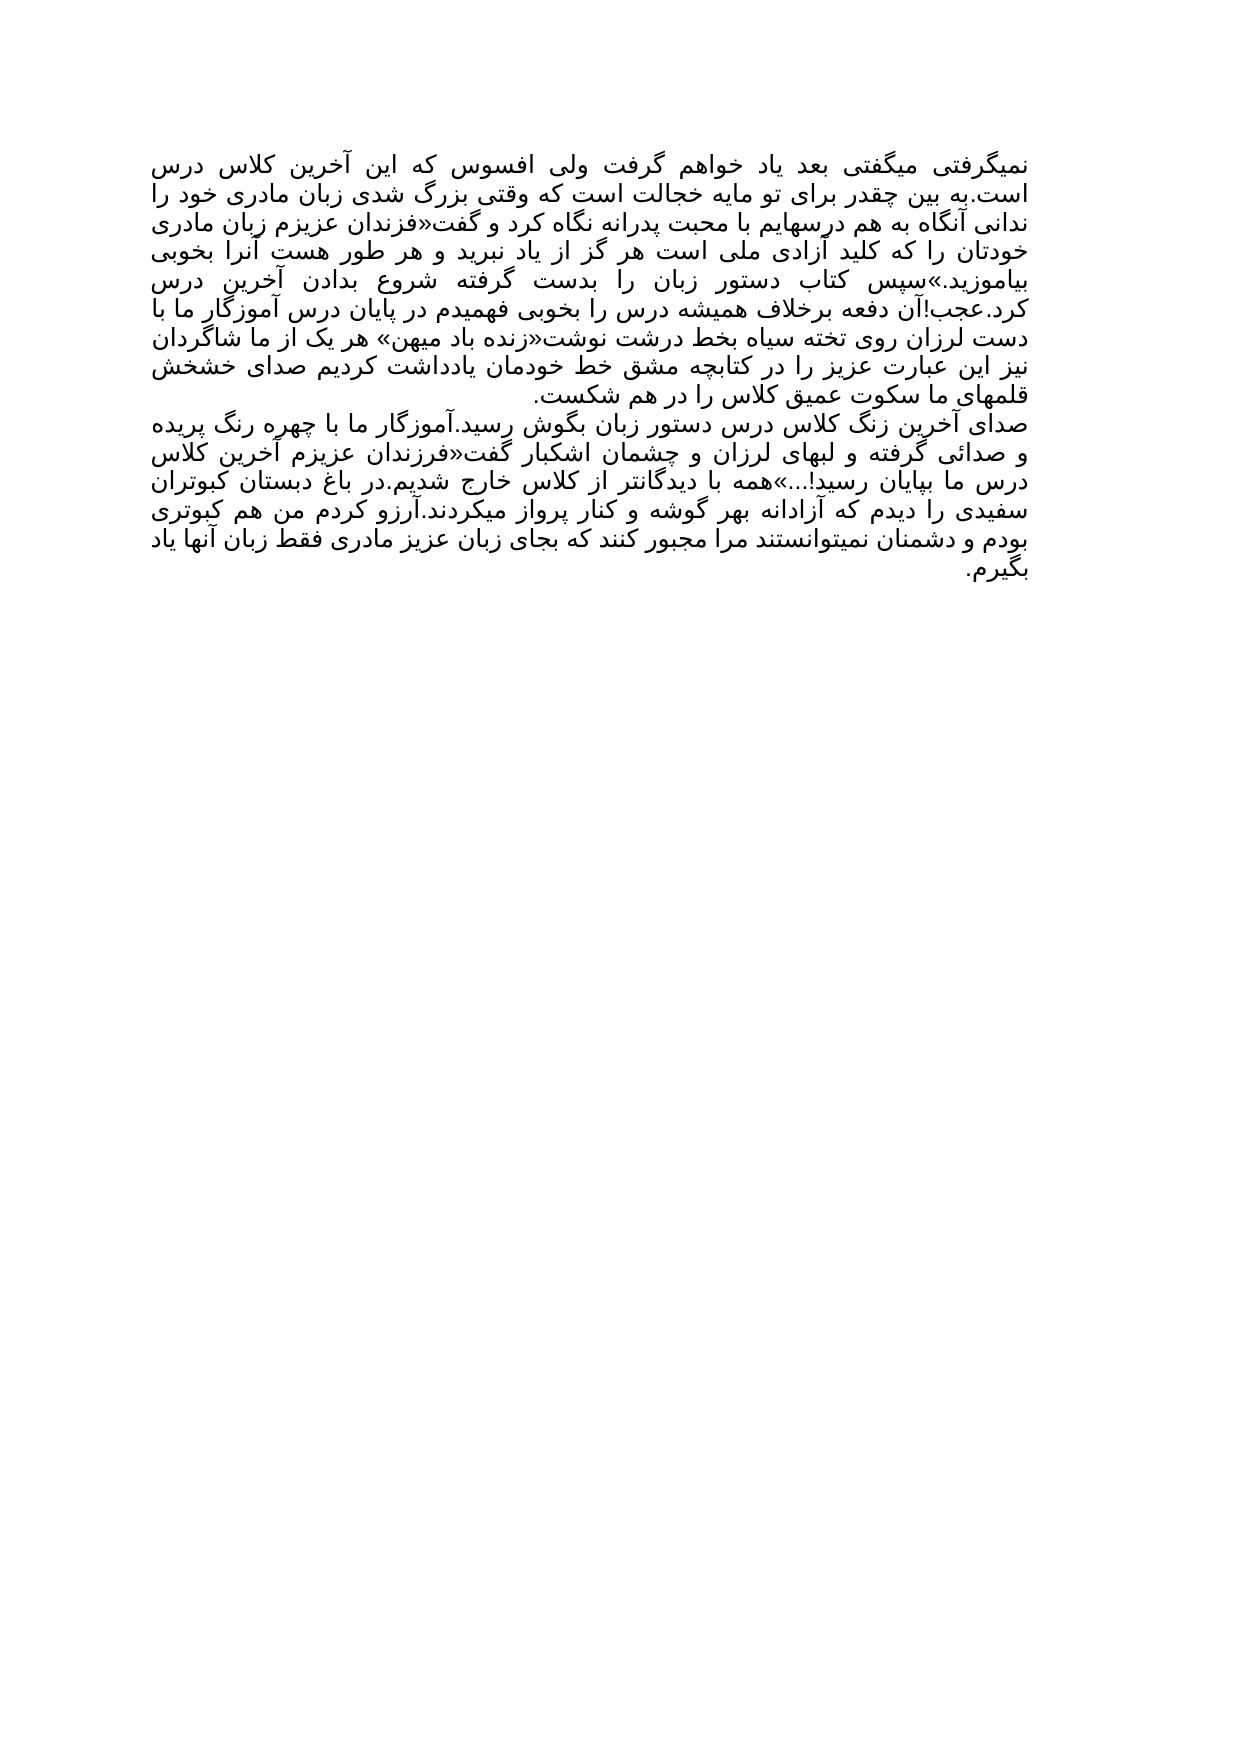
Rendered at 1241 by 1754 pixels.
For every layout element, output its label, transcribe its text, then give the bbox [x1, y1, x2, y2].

text صدای آخرین زنگ کلاس درس دستور زبان بگوش رسید.آموزگار ما با چهره رنگ‏ پریده و صدائی گرفته و لبهای لرزان و چشمان اشکبار گفت«فرزندان عزیزم آخرین کلاس‏ درس ما بپایان رسید!...»همه با دیدگان‏تر از کلاس خارج شدیم.در باغ دبستان کبوتران‏ سفیدی را دیدم که آزادانه بهر گوشه و کنار پرواز میکردند.آرزو کردم من هم کبوتری بودم‏ و دشمنان نمیتوانستند مرا مجبور کنند که بجای زبان عزیز مادری فقط زبان آنها یاد بگیرم. [150, 409, 1029, 581]
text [150, 150, 1029, 409]
